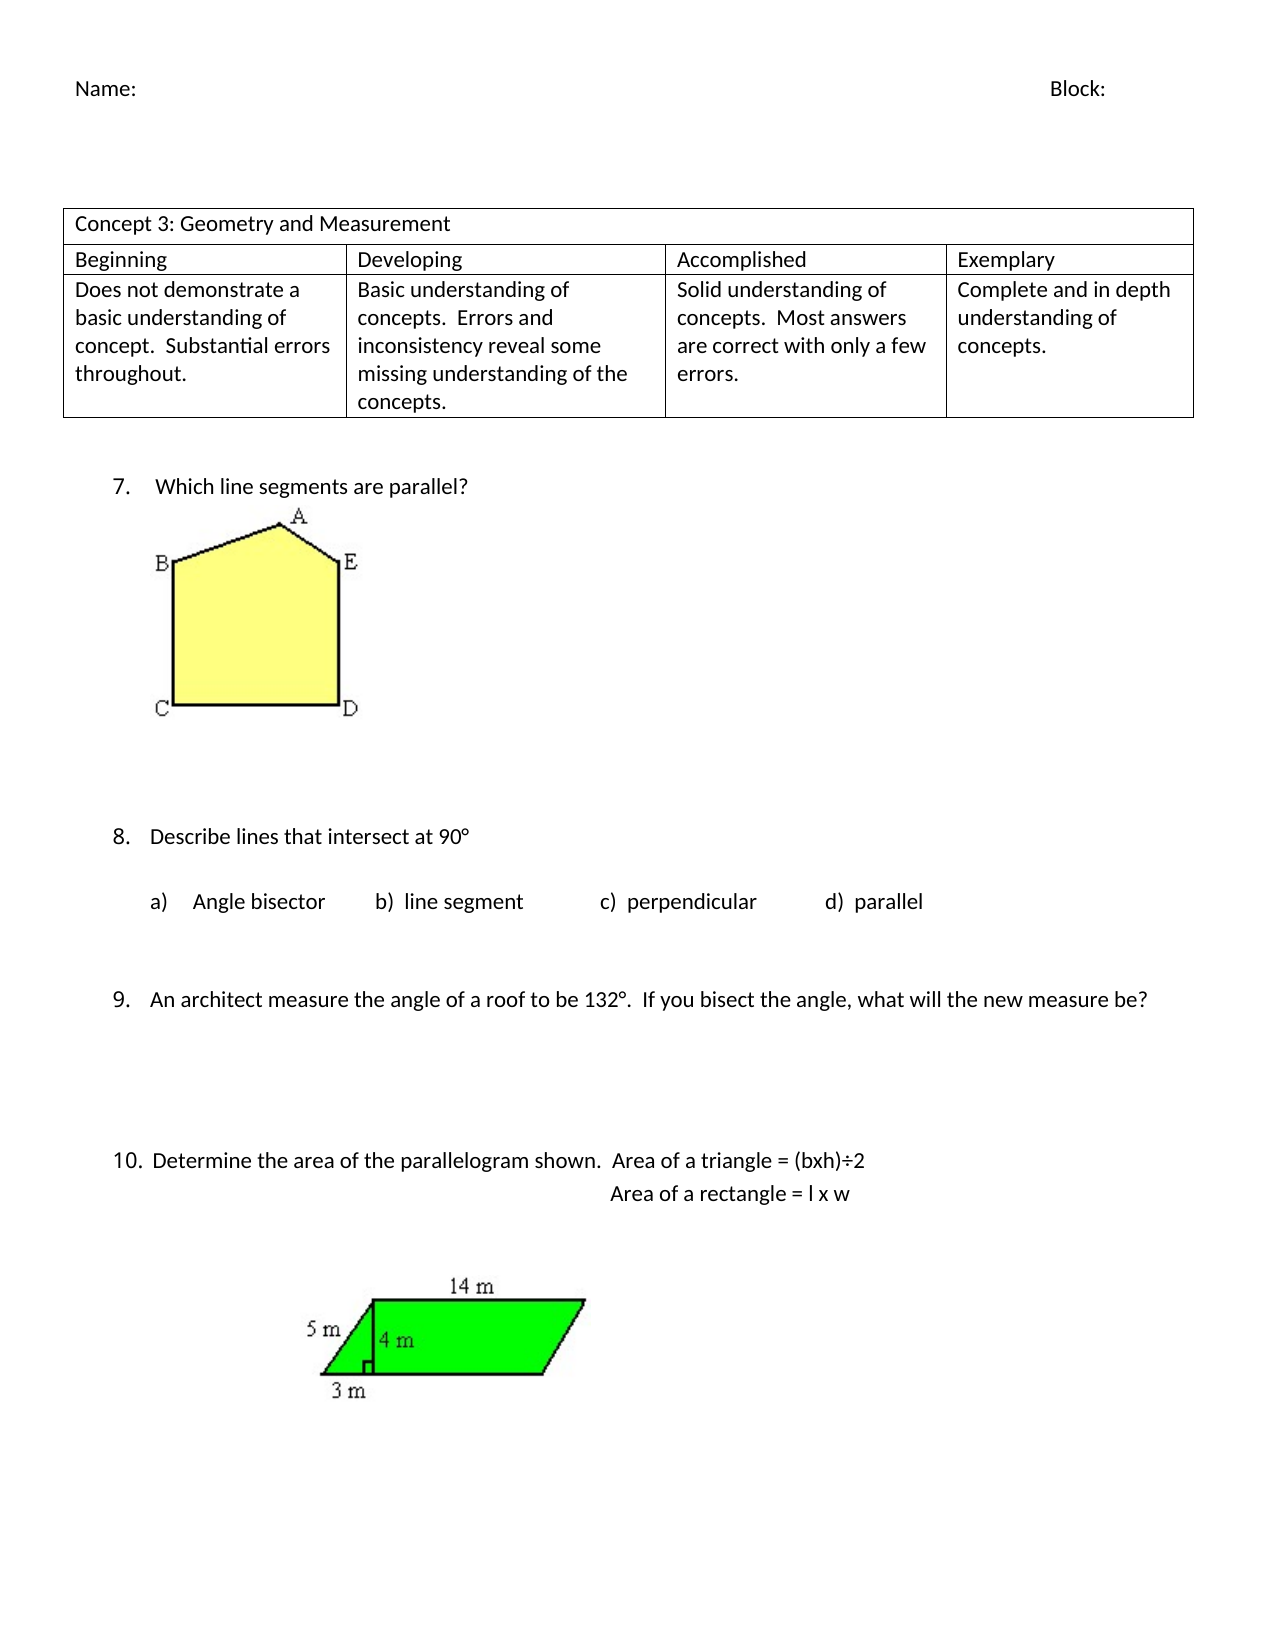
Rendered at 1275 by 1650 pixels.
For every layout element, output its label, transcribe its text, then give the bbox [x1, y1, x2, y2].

table_cell Solid understanding of concepts. Most answers are correct with only a few errors. [666, 275, 946, 417]
table_cell Exemplary [947, 245, 1193, 274]
list Area of a rectangle = l x w [525, 1179, 1200, 1207]
table_cell Developing [347, 245, 665, 274]
table_cell Basic understanding of concepts. Errors and inconsistency reveal some missing understanding of the concepts. [347, 275, 665, 417]
table_cell Accomplished [666, 245, 946, 274]
picture [300, 1275, 591, 1403]
list Describe lines that intersect at 90° [112, 821, 1200, 851]
list An architect measure the angle of a roof to be 132°. If you bisect the angle, what will the new measure be? [112, 984, 1200, 1014]
picture [150, 505, 367, 721]
list Angle bisector b) line segment c) perpendicular d) parallel [150, 887, 1200, 916]
table_header Concept 3: Geometry and Measurement [64, 209, 1193, 244]
table_cell Complete and in depth understanding of concepts. [947, 275, 1193, 417]
list Which line segments are parallel? [112, 471, 1200, 501]
table_cell Beginning [64, 245, 346, 274]
table_cell Does not demonstrate a basic understanding of concept. Substantial errors throughout. [64, 275, 346, 417]
list Determine the area of the parallelogram shown. Area of a triangle = (bxh)÷2 [112, 1145, 1200, 1175]
